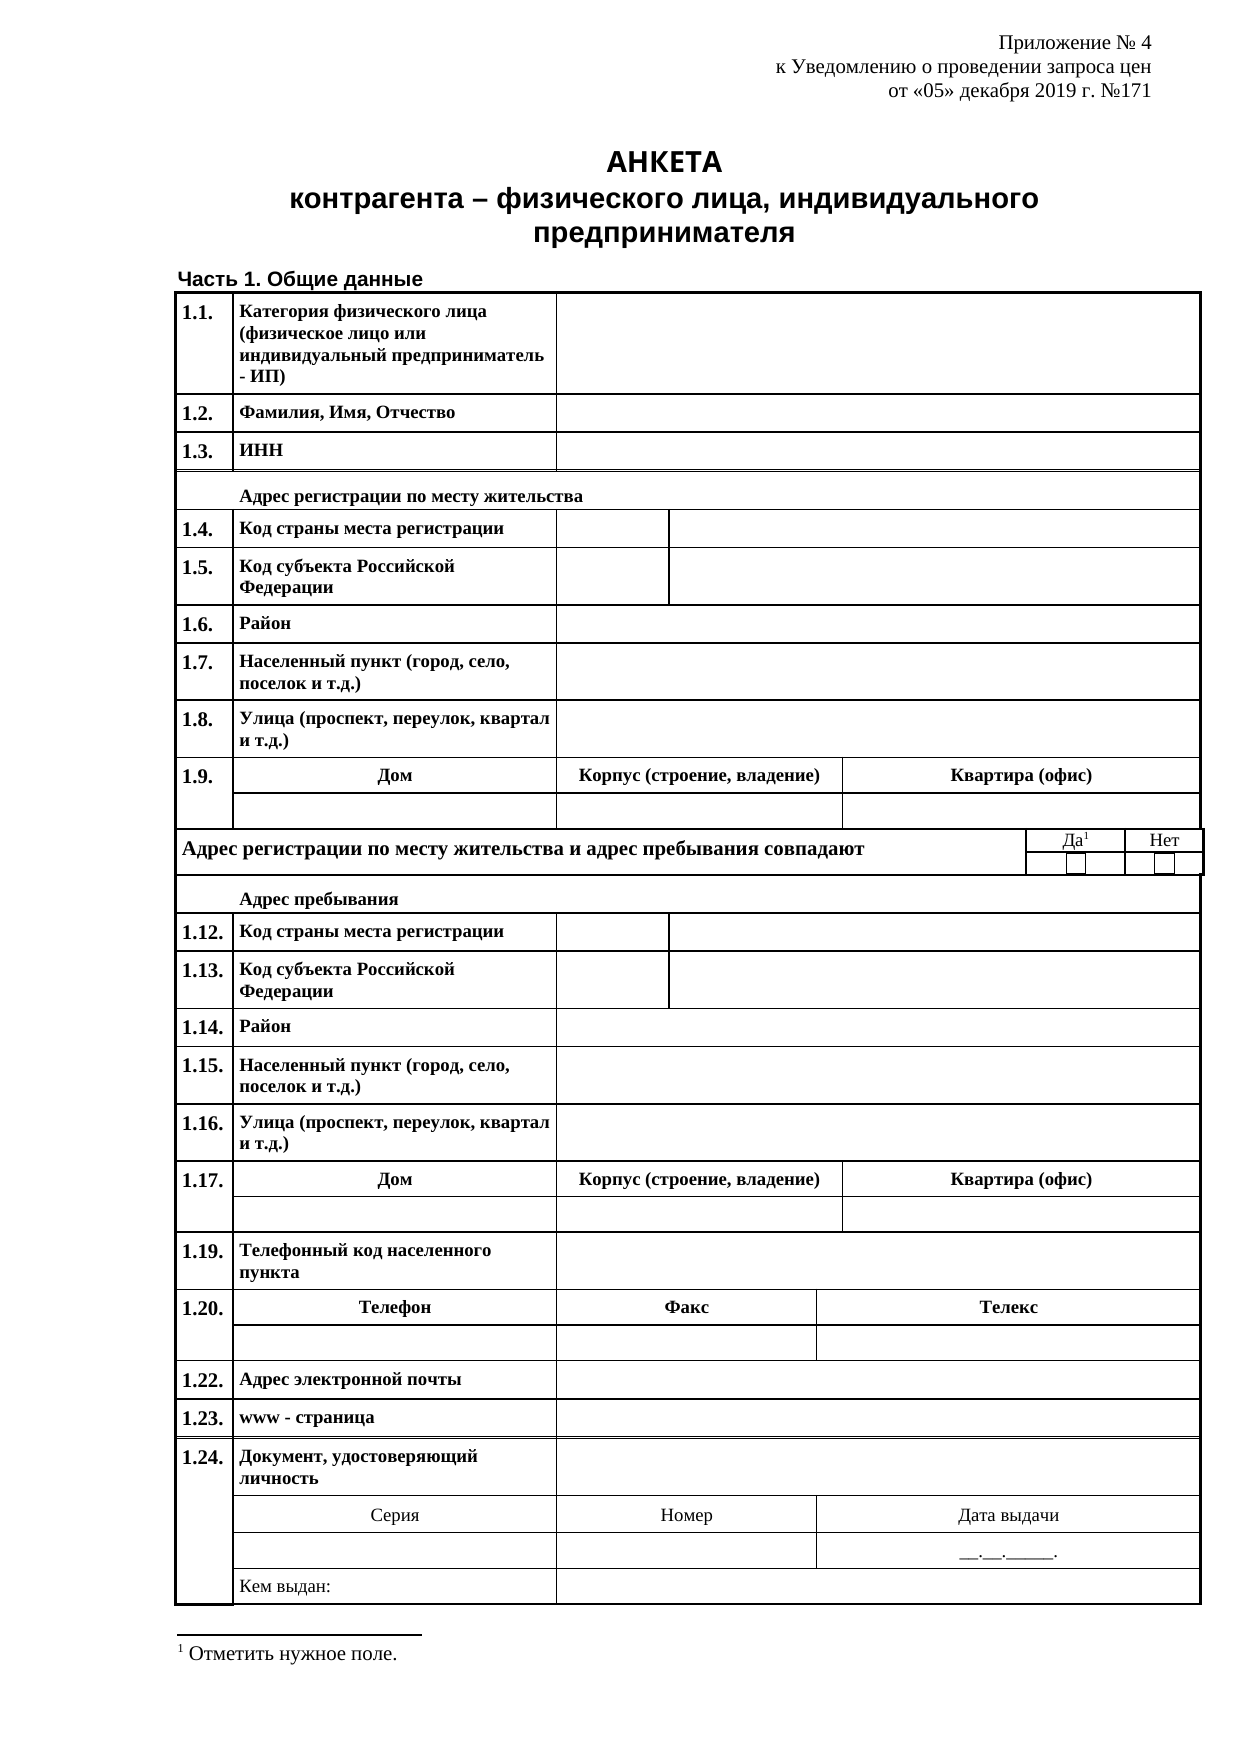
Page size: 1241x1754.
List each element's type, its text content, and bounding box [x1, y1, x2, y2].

table_cell [177, 1233, 232, 1288]
table_cell Адрес регистрации по месту жительства [233, 472, 1199, 509]
table_cell [177, 1361, 232, 1398]
table_cell [843, 1197, 1199, 1231]
table_cell Населенный пункт (город, село, поселок и т.д.) [234, 1047, 556, 1103]
table_cell [843, 794, 1199, 828]
table_cell [557, 1569, 1199, 1603]
table_cell [557, 433, 1199, 469]
table_cell [177, 1439, 232, 1603]
table_cell Номер [557, 1496, 816, 1532]
table_cell [670, 548, 1199, 604]
table_cell [557, 510, 668, 547]
table_cell Код страны места регистрации [234, 914, 556, 950]
table_cell [234, 1533, 556, 1567]
table_cell [177, 1400, 232, 1436]
table_cell [177, 876, 233, 912]
table_cell [557, 914, 668, 950]
table_cell [557, 952, 668, 1007]
table_cell Документ, удостоверяющий личность [234, 1439, 556, 1495]
table_cell Адрес электронной почты [234, 1361, 556, 1398]
table_header Категория физического лица (физическое лицо или индивидуальный предприниматель - ИП) [234, 294, 556, 393]
table_cell [177, 952, 232, 1007]
table_cell Дом [234, 1162, 556, 1196]
table_cell [177, 1290, 232, 1360]
table_cell [557, 548, 668, 604]
table_cell Кем выдан: [234, 1569, 556, 1603]
table_cell [177, 644, 232, 699]
table_cell [817, 1326, 1199, 1360]
text контрагента – физического лица, индивидуального предпринимателя [177, 181, 1152, 248]
table_cell Адрес регистрации по месту жительства и адрес пребывания совпадают [177, 830, 1025, 874]
table_cell [557, 1439, 1199, 1495]
table_cell [177, 1009, 232, 1046]
table_cell ИНН [234, 433, 556, 469]
table_cell [557, 701, 1199, 757]
table_cell Да [1027, 830, 1124, 851]
text к Уведомлению о проведении запроса цен [177, 54, 1152, 78]
text Приложение № 4 [177, 29, 1152, 54]
table_cell Факс [557, 1290, 816, 1324]
table_cell [1175, 853, 1202, 874]
table_cell [1067, 854, 1085, 873]
table_cell Телефонный код населенного пункта [234, 1233, 556, 1288]
table_cell [177, 1047, 232, 1103]
table_cell [557, 1197, 842, 1231]
table_cell Фамилия, Имя, Отчество [234, 395, 556, 431]
table_cell Район [234, 1009, 556, 1046]
table_cell www - страница [234, 1400, 556, 1436]
table_cell [557, 395, 1199, 431]
table_cell [177, 510, 232, 547]
table_cell Дата выдачи [817, 1496, 1199, 1532]
table_cell [177, 433, 232, 469]
table_cell [177, 1162, 232, 1231]
table_cell [177, 548, 232, 604]
table_cell [234, 1197, 556, 1231]
table_cell [557, 794, 842, 828]
table_cell [557, 1361, 1199, 1398]
table_header [557, 294, 1199, 393]
table_cell Телекс [817, 1290, 1199, 1324]
table_cell [557, 1009, 1199, 1046]
table_cell [557, 606, 1199, 642]
table_cell Населенный пункт (город, село, поселок и т.д.) [234, 644, 556, 699]
table_cell [177, 1105, 232, 1160]
table_cell [177, 395, 232, 431]
table_cell Квартира (офис) [843, 1162, 1199, 1196]
table_cell [557, 1105, 1199, 1160]
table_cell [557, 1400, 1199, 1436]
table_cell [1126, 853, 1154, 874]
table_cell [177, 472, 233, 509]
table_cell [557, 1326, 816, 1360]
text от «05» декабря 2019 г. №171 [177, 78, 1152, 102]
table_cell [670, 952, 1199, 1007]
text АНКЕТА [177, 141, 1152, 181]
table_cell [1027, 853, 1066, 874]
text Часть 1. Общие данные [177, 267, 1152, 291]
table_cell [177, 701, 232, 757]
table_cell [1155, 854, 1174, 873]
table_cell [177, 758, 232, 828]
table_cell [557, 1533, 816, 1567]
table_cell Корпус (строение, владение) [557, 1162, 842, 1196]
table_cell [557, 1233, 1199, 1288]
table_cell Телефон [234, 1290, 556, 1324]
table_cell Улица (проспект, переулок, квартал и т.д.) [234, 1105, 556, 1160]
table_cell [1086, 853, 1124, 874]
table_cell [177, 914, 232, 950]
table_cell Код субъекта Российской Федерации [234, 548, 556, 604]
table_cell Код страны места регистрации [234, 510, 556, 547]
table_cell [557, 876, 1199, 912]
table_cell [670, 510, 1199, 547]
table_cell [234, 794, 556, 828]
table_cell Серия [234, 1496, 556, 1532]
table_cell Дом [234, 758, 556, 792]
table_cell Нет [1126, 830, 1202, 851]
table_cell Район [234, 606, 556, 642]
table_cell [177, 606, 232, 642]
table_cell Корпус (строение, владение) [557, 758, 842, 792]
table_cell Улица (проспект, переулок, квартал и т.д.) [234, 701, 556, 757]
table_cell Адрес пребывания [233, 876, 557, 912]
table_cell [670, 914, 1199, 950]
table_cell [234, 1326, 556, 1360]
table_cell Код субъекта Российской Федерации [234, 952, 556, 1007]
table_cell __.__._____. [817, 1533, 1199, 1567]
table_header [177, 294, 232, 393]
table_cell [557, 644, 1199, 699]
table_cell Квартира (офис) [843, 758, 1199, 792]
table_cell [557, 1047, 1199, 1103]
